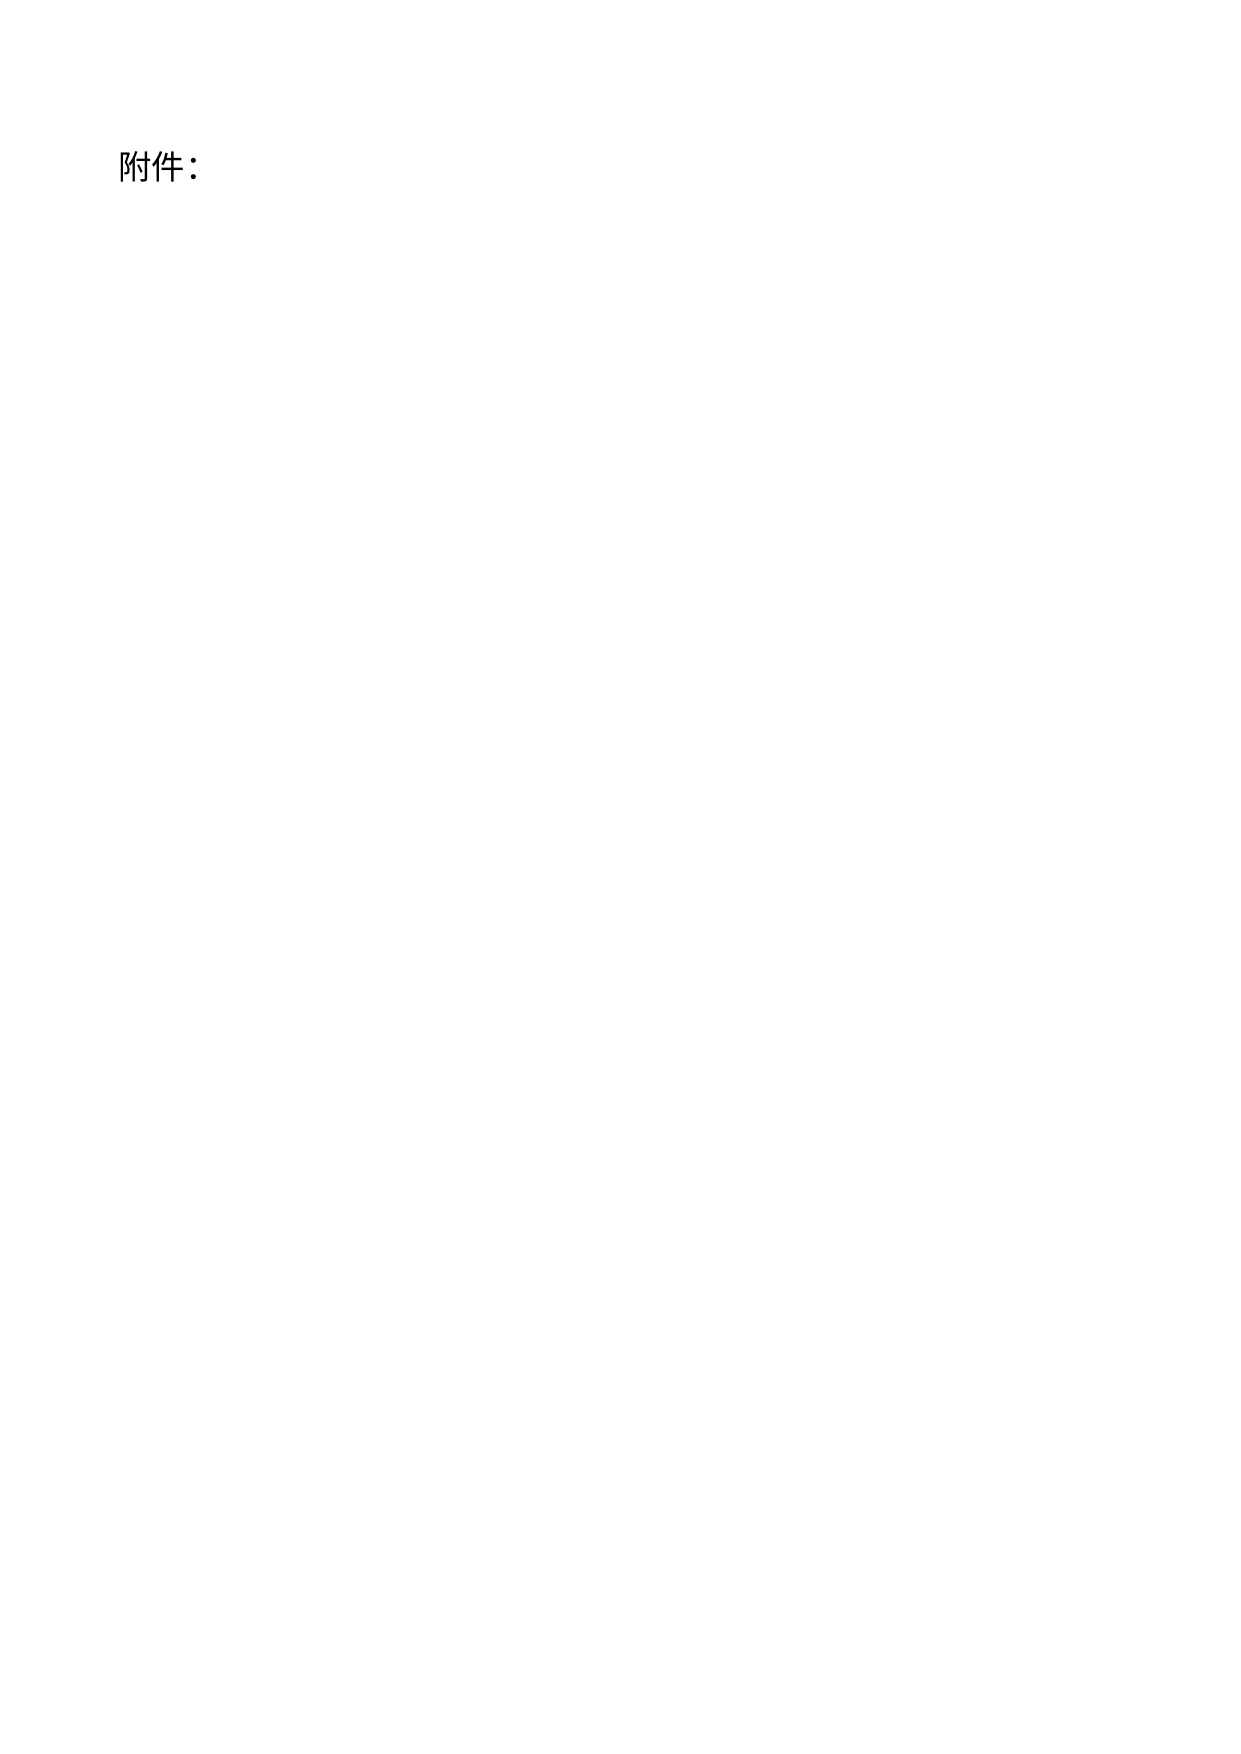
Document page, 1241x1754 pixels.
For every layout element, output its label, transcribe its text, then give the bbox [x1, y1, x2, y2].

text 附件： [118, 119, 1122, 211]
